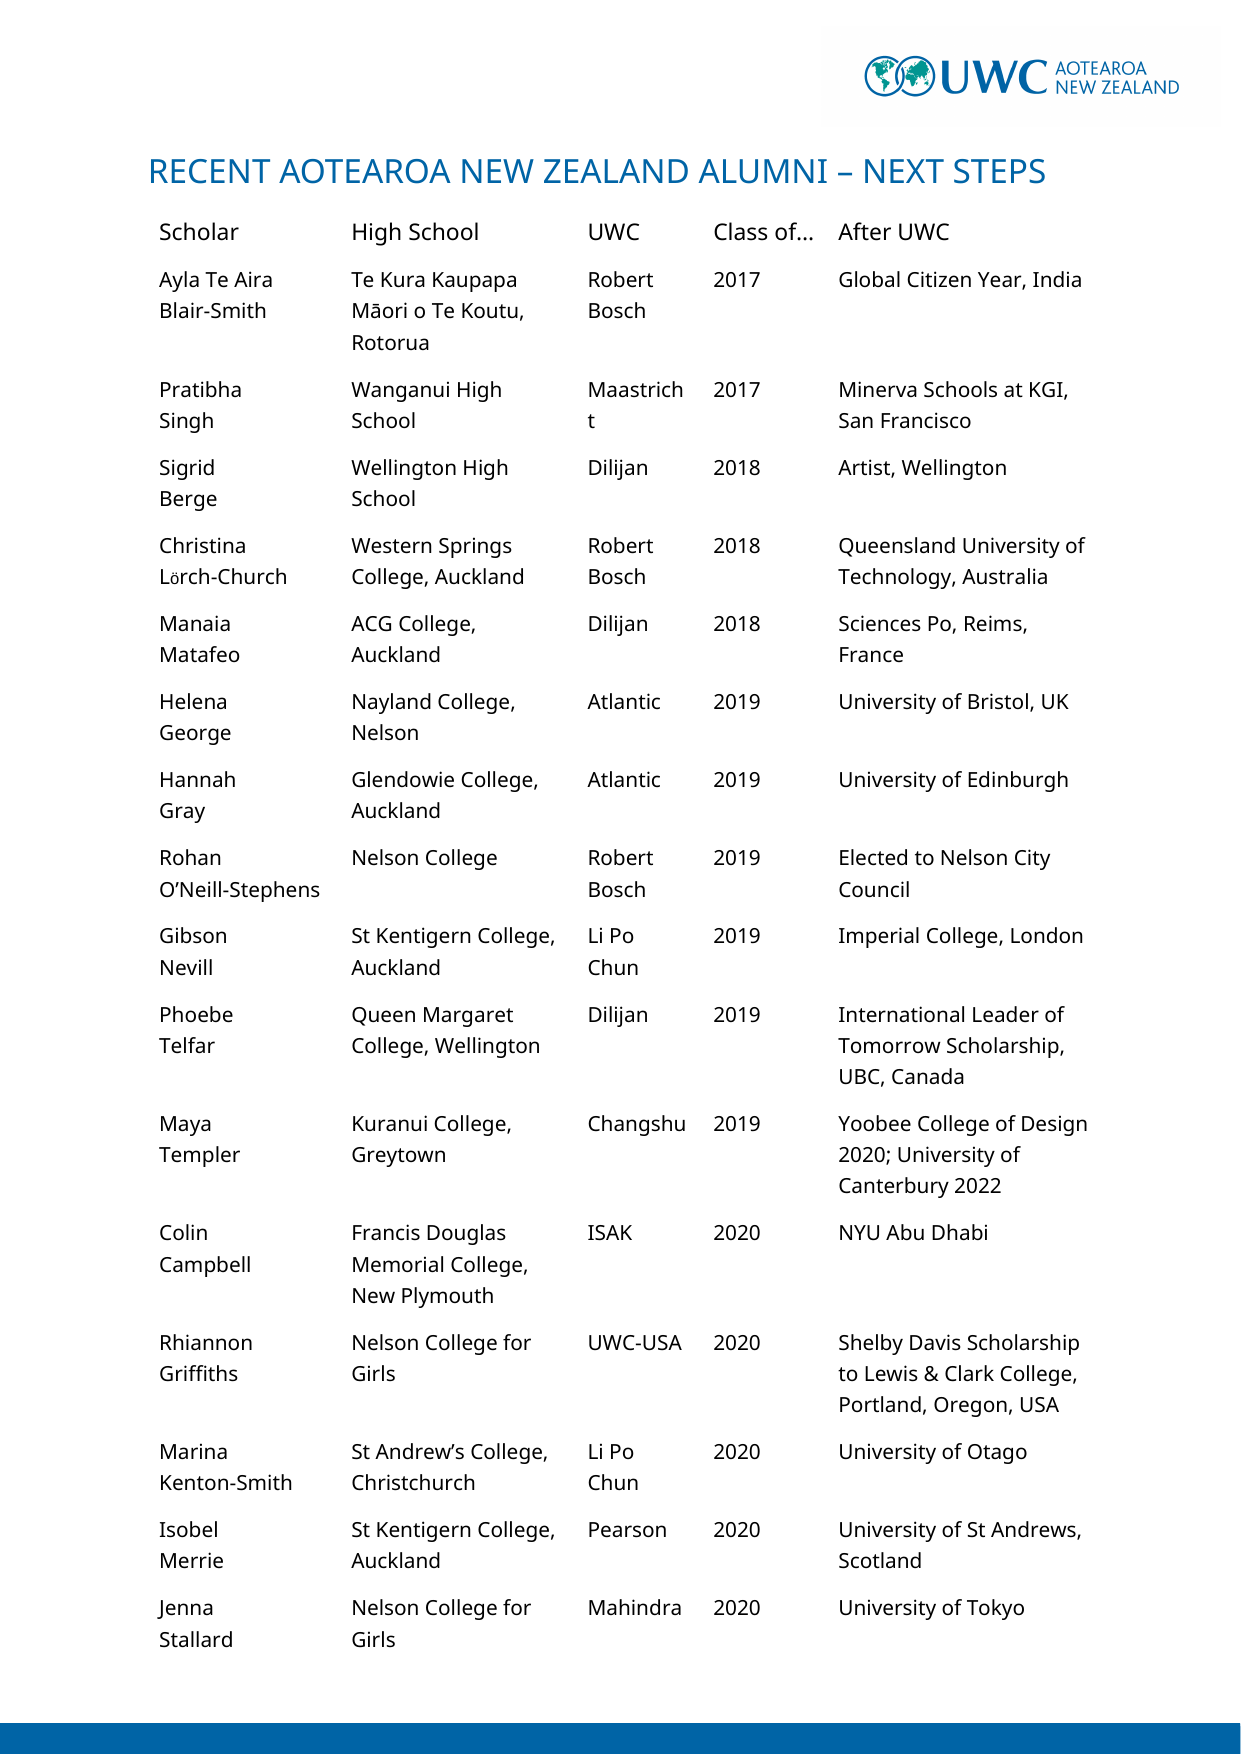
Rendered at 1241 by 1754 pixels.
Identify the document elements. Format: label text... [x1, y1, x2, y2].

table_cell Minerva Schools at KGI, San Francisco [827, 372, 1107, 450]
table_cell 2019 [702, 763, 827, 841]
table_cell St Kentigern College, Auckland [340, 919, 576, 997]
table_cell University of Tokyo [827, 1591, 1107, 1669]
table_header After UWC [827, 216, 1107, 263]
table_cell Dilijan [576, 606, 702, 684]
table_cell Francis Douglas Memorial College, New Plymouth [340, 1216, 576, 1325]
table_cell 2019 [702, 841, 827, 919]
table_cell Dilijan [576, 450, 702, 528]
table_cell Yoobee College of Design 2020; University of Canterbury 2022 [827, 1106, 1107, 1216]
table_header Class of… [702, 216, 827, 263]
table_cell Imperial College, London [827, 919, 1107, 997]
table_cell Christina Lörch-Church [148, 528, 340, 606]
table_cell Shelby Davis Scholarship to Lewis & Clark College, Portland, Oregon, USA [827, 1325, 1107, 1434]
table_cell Te Kura Kaupapa Māori o Te Koutu, Rotorua [340, 263, 576, 372]
table_cell Li Po Chun [576, 919, 702, 997]
text RECENT AOTEAROA NEW ZEALAND ALUMNI – NEXT STEPS [148, 148, 1092, 193]
table_cell Kuranui College, Greytown [340, 1106, 576, 1216]
table_cell Sciences Po, Reims, France [827, 606, 1107, 684]
table_cell Colin Campbell [148, 1216, 340, 1325]
table_cell Gibson Nevill [148, 919, 340, 997]
table_cell ACG College, Auckland [340, 606, 576, 684]
table_cell 2018 [702, 528, 827, 606]
table_cell 2018 [702, 450, 827, 528]
table_cell University of Edinburgh [827, 763, 1107, 841]
table_cell 2018 [702, 606, 827, 684]
table_cell Western Springs College, Auckland [340, 528, 576, 606]
table_cell Rohan O’Neill-Stephens [148, 841, 340, 919]
table_cell Wellington High School [340, 450, 576, 528]
table_cell Helena George [148, 685, 340, 763]
table_cell 2020 [702, 1435, 827, 1513]
table_cell St Andrew’s College, Christchurch [340, 1435, 576, 1513]
table_cell Jenna Stallard [148, 1591, 340, 1669]
table_cell Pratibha Singh [148, 372, 340, 450]
table_cell 2020 [702, 1591, 827, 1669]
table_cell Isobel Merrie [148, 1513, 340, 1591]
table_cell Nelson College for Girls [340, 1591, 576, 1669]
table_cell Robert Bosch [576, 528, 702, 606]
table_header UWC [576, 216, 702, 263]
table_cell 2017 [702, 263, 827, 372]
table_cell UWC-USA [576, 1325, 702, 1434]
table_cell International Leader of Tomorrow Scholarship, UBC, Canada [827, 997, 1107, 1106]
table_cell Hannah Gray [148, 763, 340, 841]
table_cell Atlantic [576, 685, 702, 763]
table_cell University of Bristol, UK [827, 685, 1107, 763]
table_cell Elected to Nelson City Council [827, 841, 1107, 919]
table_cell Artist, Wellington [827, 450, 1107, 528]
table_cell St Kentigern College, Auckland [340, 1513, 576, 1591]
table_header Scholar [148, 216, 340, 263]
table_cell Marina Kenton-Smith [148, 1435, 340, 1513]
table_cell Rhiannon Griffiths [148, 1325, 340, 1434]
table_cell Wanganui High School [340, 372, 576, 450]
table_cell 2020 [702, 1325, 827, 1434]
table_cell Atlantic [576, 763, 702, 841]
table_header High School [340, 216, 576, 263]
table_cell 2017 [702, 372, 827, 450]
table_cell Phoebe Telfar [148, 997, 340, 1106]
table_cell University of Otago [827, 1435, 1107, 1513]
table_cell Maastricht [576, 372, 702, 450]
table_cell Ayla Te Aira Blair-Smith [148, 263, 340, 372]
table_cell Robert Bosch [576, 263, 702, 372]
table_cell Robert Bosch [576, 841, 702, 919]
table_cell 2020 [702, 1216, 827, 1325]
table_cell NYU Abu Dhabi [827, 1216, 1107, 1325]
table_cell Changshu [576, 1106, 702, 1216]
table_cell Nelson College [340, 841, 576, 919]
table_cell 2019 [702, 685, 827, 763]
table_cell Glendowie College, Auckland [340, 763, 576, 841]
table_cell Mahindra [576, 1591, 702, 1669]
table_cell Manaia Matafeo [148, 606, 340, 684]
table_cell Nayland College, Nelson [340, 685, 576, 763]
table_cell Maya Templer [148, 1106, 340, 1216]
table_cell Global Citizen Year, India [827, 263, 1107, 372]
table_cell Dilijan [576, 997, 702, 1106]
table_cell Sigrid Berge [148, 450, 340, 528]
table_cell Li Po Chun [576, 1435, 702, 1513]
table_cell Pearson [576, 1513, 702, 1591]
table_cell 2019 [702, 919, 827, 997]
table_cell ISAK [576, 1216, 702, 1325]
table_cell 2019 [702, 1106, 827, 1216]
table_cell Nelson College for Girls [340, 1325, 576, 1434]
picture [821, 26, 1222, 127]
table_cell Queensland University of Technology, Australia [827, 528, 1107, 606]
table_cell Queen Margaret College, Wellington [340, 997, 576, 1106]
table_cell 2020 [702, 1513, 827, 1591]
table_cell 2019 [702, 997, 827, 1106]
table_cell University of St Andrews, Scotland [827, 1513, 1107, 1591]
